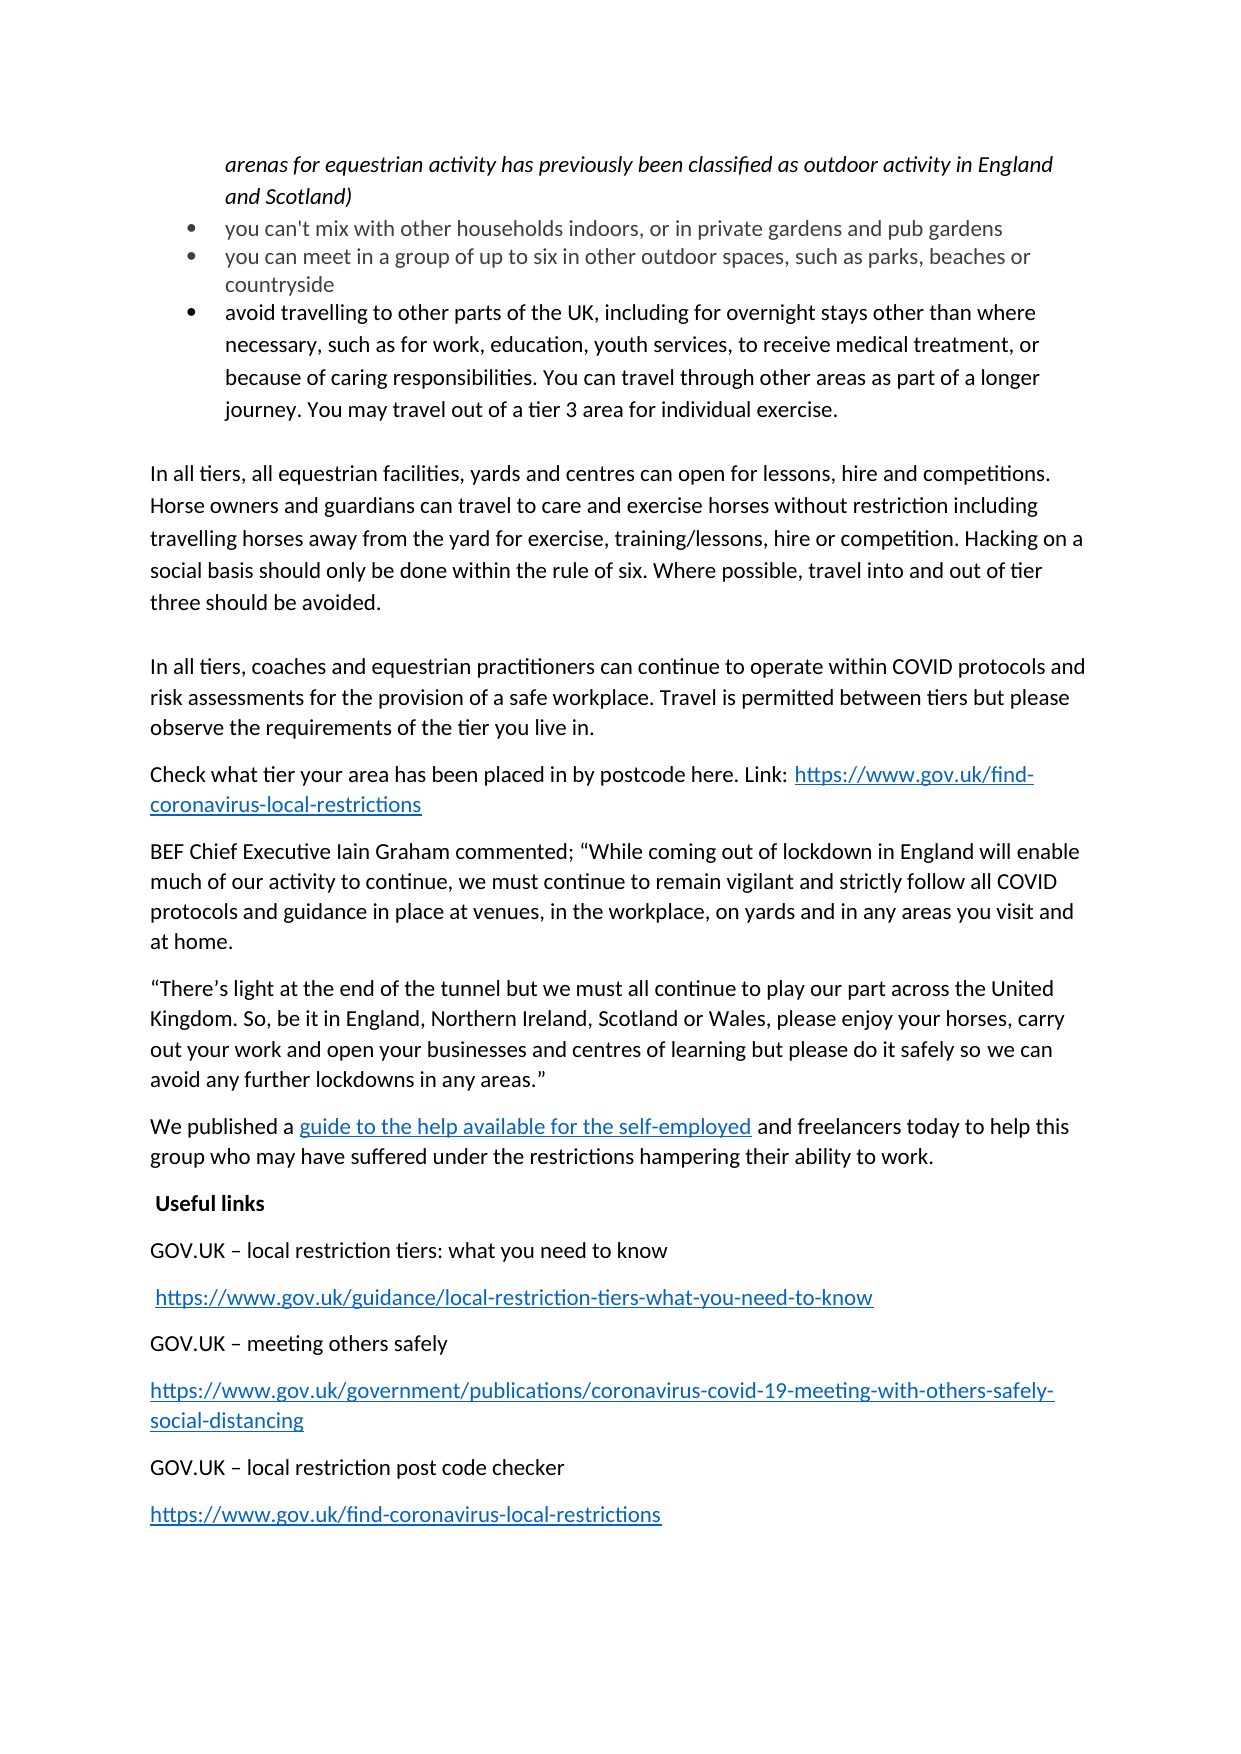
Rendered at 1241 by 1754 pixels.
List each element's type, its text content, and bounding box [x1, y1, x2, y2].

text We published a guide to the help available for the self-employed and freelancers today to help this group who may have suffered under the restrictions hampering their ability to work. [150, 1112, 1090, 1170]
text In all tiers, coaches and equestrian practitioners can continue to operate within COVID protocols and risk assessments for the provision of a safe workplace. Travel is permitted between tiers but please observe the requirements of the tier you live in. [150, 652, 1090, 741]
text GOV.UK – local restriction tiers: what you need to know [150, 1236, 1090, 1264]
text GOV.UK – meeting others safely [150, 1329, 1090, 1358]
text Useful links [150, 1189, 1090, 1217]
list avoid travelling to other parts of the UK, including for overnight stays other than where necessary, such as for work, education, youth services, to receive medical treatment, or because of caring responsibilities. You can travel through other areas as part of a longer journey. You may travel out of a tier 3 area for individual exercise. [187, 298, 1090, 423]
list you can't mix with other households indoors, or in private gardens and pub gardens [187, 214, 1090, 242]
text “There’s light at the end of the tunnel but we must all continue to play our part across the United Kingdom. So, be it in England, Northern Ireland, Scotland or Wales, please enjoy your horses, carry out your work and open your businesses and centres of learning but please do it safely so we can avoid any further lockdowns in any areas.” [150, 974, 1090, 1093]
text In all tiers, all equestrian facilities, yards and centres can open for lessons, hire and competitions. Horse owners and guardians can travel to care and exercise horses without restriction including travelling horses away from the yard for exercise, training/lessons, hire or competition. Hacking on a social basis should only be done within the rule of six. Where possible, travel into and out of tier three should be avoided. [150, 459, 1090, 616]
text GOV.UK – local restriction post code checker [150, 1453, 1090, 1482]
text Check what tier your area has been placed in by postcode here. Link: https://www.gov.uk/find-coronavirus-local-restrictions [150, 760, 1090, 818]
text BEF Chief Executive Iain Graham commented; “While coming out of lockdown in England will enable much of our activity to continue, we must continue to remain vigilant and strictly follow all COVID protocols and guidance in place at venues, in the workplace, on yards and in any areas you visit and at home. [150, 837, 1090, 956]
text https://www.gov.uk/guidance/local-restriction-tiers-what-you-need-to-know [150, 1283, 1090, 1311]
text https://www.gov.uk/find-coronavirus-local-restrictions [150, 1500, 1090, 1528]
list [187, 150, 1090, 210]
text https://www.gov.uk/government/publications/coronavirus-covid-19-meeting-with-others-safely-social-distancing [150, 1376, 1090, 1435]
list you can meet in a group of up to six in other outdoor spaces, such as parks, beaches or countryside [187, 242, 1090, 298]
